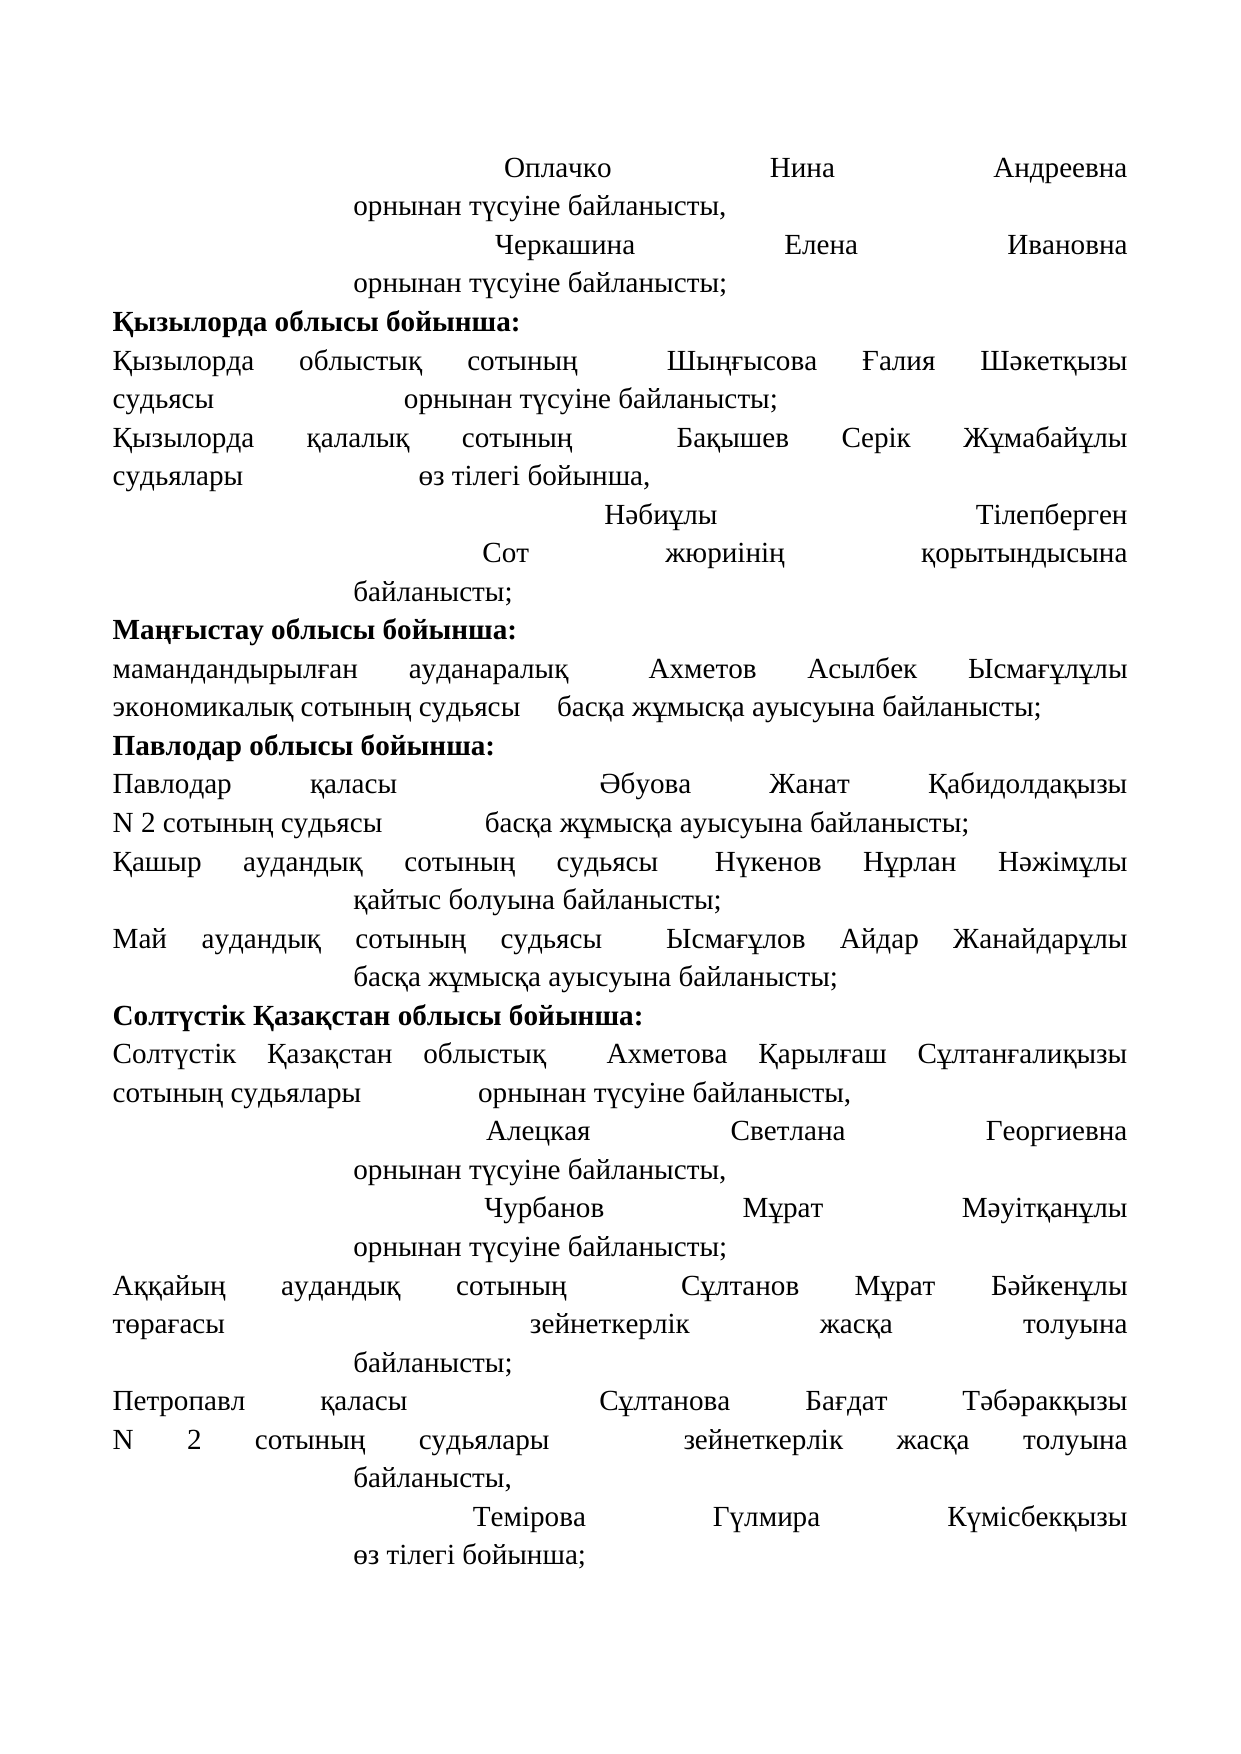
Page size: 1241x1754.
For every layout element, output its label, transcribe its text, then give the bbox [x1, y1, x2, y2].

text Алецкая Светлана Георгиевна орнынан түсуіне байланысты, [112, 1113, 1128, 1186]
text Павлодар қаласы Әбуова Жанат Қабидолдақызы N 2 сотының судьясы басқа жұмысқа ауысуына байланысты; [112, 767, 1128, 839]
text Чурбанов Мұрат Мәуітқанұлы орнынан түсуіне байланысты; [112, 1191, 1128, 1263]
text Петропавл қаласы Сұлтанова Бағдат Тәбәракқызы N 2 сотының судьялары зейнеткерлік жасқа толуына байланысты, [112, 1383, 1128, 1494]
text Оплачко Нина Андреевна орнынан түсуіне байланысты, [112, 150, 1128, 222]
text Солтүстік Қазақстан облысы бойынша: [112, 998, 1128, 1031]
text Черкашина Елена Ивановна орнынан түсуіне байланысты; [112, 227, 1128, 299]
text Қашыр аудандық сотының судьясы Нүкенов Нұрлан Нәжімұлы қайтыс болуына байланысты; [112, 844, 1128, 916]
text Қызылорда облыстық сотының Шыңғысова Ғалия Шәкетқызы судьясы орнынан түсуіне байланысты; [112, 343, 1128, 415]
text Темірова Гүлмира Күмісбекқызы өз тілегі бойынша; [112, 1499, 1128, 1571]
text Аққайың аудандық сотының Сұлтанов Мұрат Бәйкенұлы төрағасы зейнеткерлік жасқа толуына байланысты; [112, 1268, 1128, 1378]
text мамандандырылған ауданаралық Ахметов Асылбек Ысмағұлұлы экономикалық сотының судьясы басқа жұмысқа ауысуына байланысты; [112, 651, 1128, 723]
text Май аудандық сотының судьясы Ысмағұлов Айдар Жанайдарұлы басқа жұмысқа ауысуына байланысты; [112, 921, 1128, 993]
text Солтүстік Қазақстан облыстық Ахметова Қарылғаш Сұлтанғалиқызы сотының судьялары орнынан түсуіне байланысты, [112, 1036, 1128, 1108]
text Павлодар облысы бойынша: [112, 728, 1128, 762]
text Нәбиұлы Тілепберген Сот жюриінің қорытындысына байланысты; [112, 497, 1128, 607]
text Қызылорда қалалық сотының Бақышев Серік Жұмабайұлы судьялары өз тілегі бойынша, [112, 420, 1128, 492]
text Қызылорда облысы бойынша: [112, 304, 1128, 338]
text Маңғыстау облысы бойынша: [112, 612, 1128, 646]
